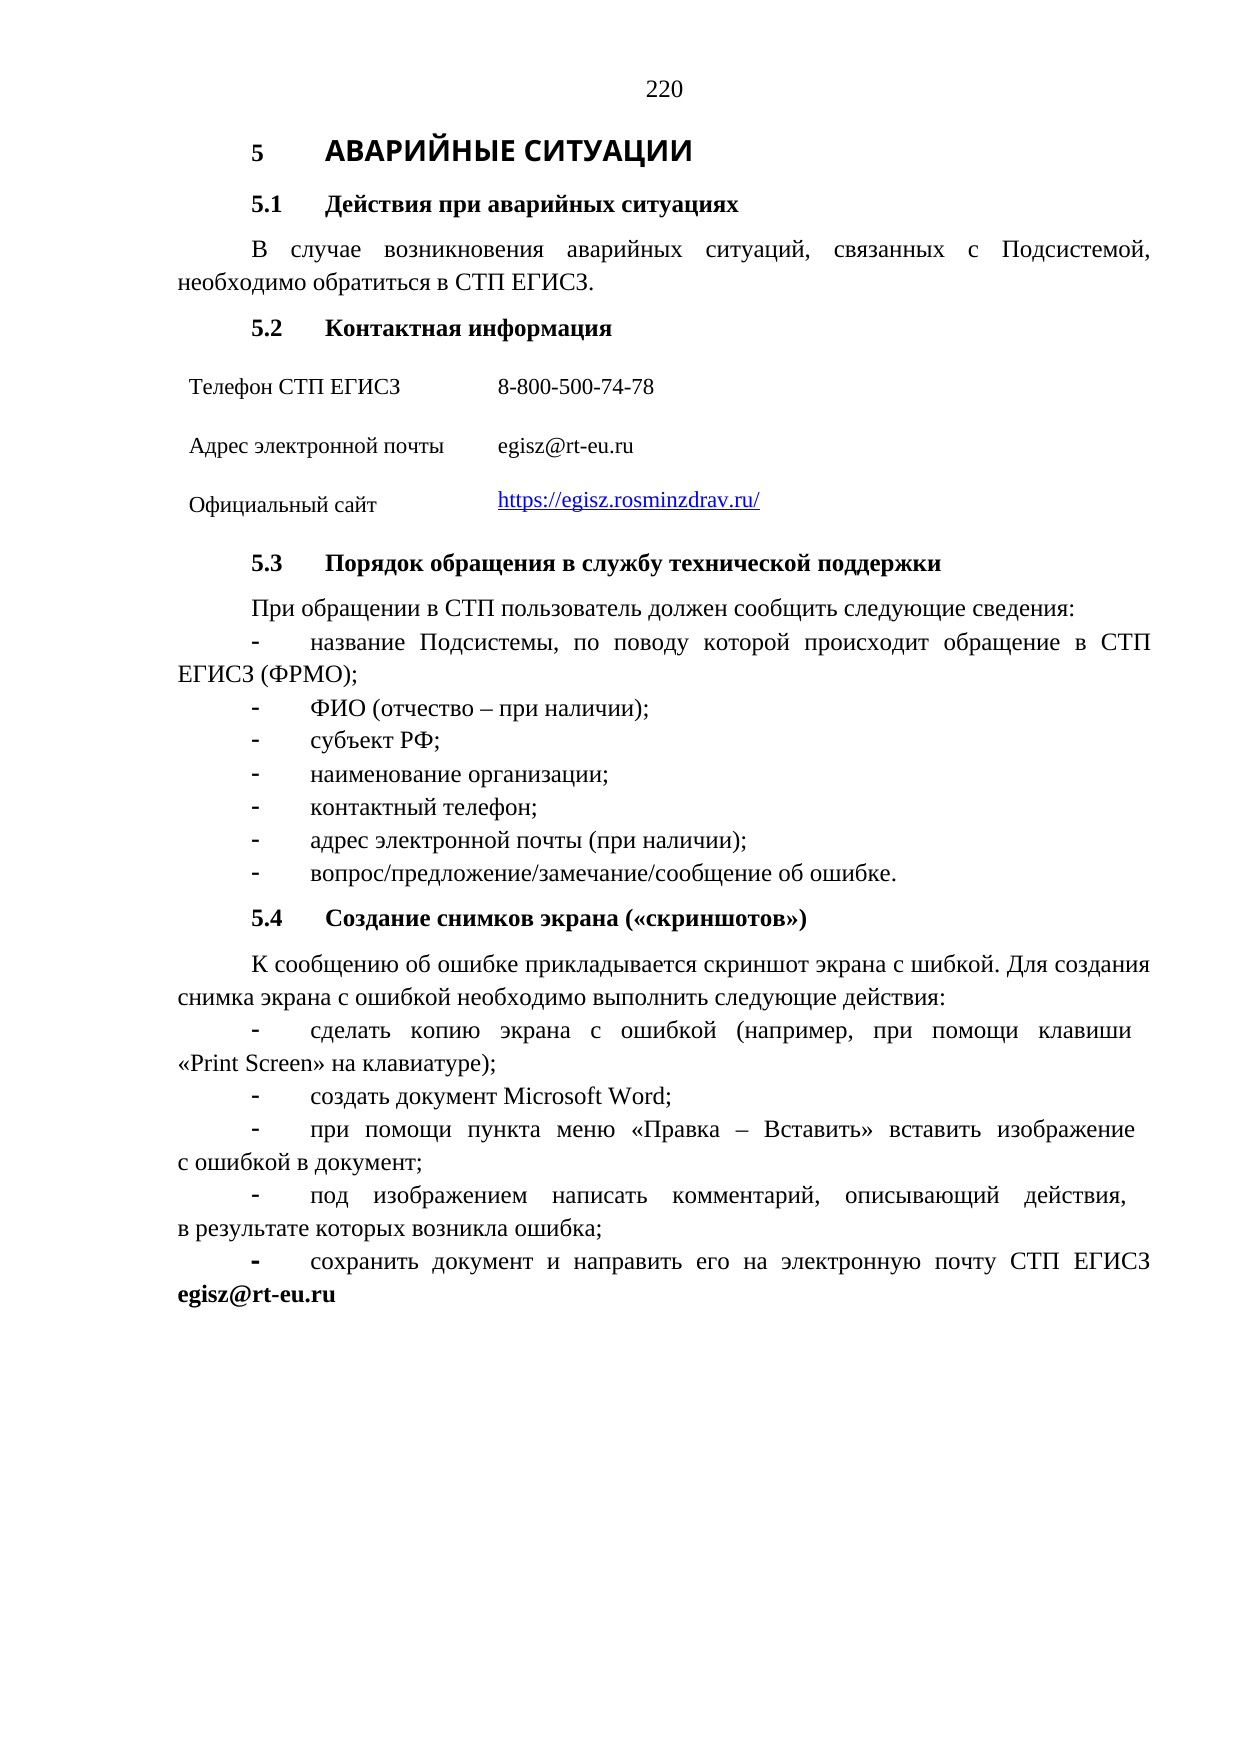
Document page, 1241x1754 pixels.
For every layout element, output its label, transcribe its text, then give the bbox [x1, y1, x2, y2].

subtitle Аварийные ситуации [251, 131, 1152, 170]
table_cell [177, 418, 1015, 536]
text контактный телефон; [177, 792, 1152, 820]
text В случае возникновения аварийных ситуаций, связанных с Подсистемой, необходимо обратиться в СТП ЕГИСЗ. [177, 234, 1152, 296]
text При обращении в СТП пользователь должен сообщить следующие сведения: [177, 593, 1152, 622]
subtitle Создание снимков экрана («скриншотов») [251, 903, 1152, 932]
subtitle Порядок обращения в службу технической поддержки [251, 548, 1152, 577]
subtitle Контактная информация [251, 313, 1152, 342]
text ФИО (отчество – при наличии); [177, 693, 1152, 721]
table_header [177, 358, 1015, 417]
text сделать копию экрана с ошибкой (например, при помощи клавиши «Print Screen» на клавиатуре); [177, 1015, 1152, 1077]
text субъект РФ; [177, 726, 1152, 754]
text К сообщению об ошибке прикладывается скриншот экрана с шибкой. Для создания снимка экрана с ошибкой необходимо выполнить следующие действия: [177, 949, 1152, 1011]
text вопрос/предложение/замечание/сообщение об ошибке. [177, 858, 1152, 886]
text под изображением написать комментарий, описывающий действия, в результате которых возникла ошибка; [177, 1180, 1152, 1242]
subtitle Действия при аварийных ситуациях [251, 189, 1152, 217]
text наименование организации; [177, 759, 1152, 787]
text при помощи пункта меню «Правка – Вставить» вставить изображение с ошибкой в документ; [177, 1114, 1152, 1176]
text создать документ Microsoft Word; [177, 1081, 1152, 1109]
text адрес электронной почты (при наличии); [177, 825, 1152, 853]
text название Подсистемы, по поводу которой происходит обращение в СТП ЕГИСЗ (ФРМО); [177, 627, 1152, 688]
text сохранить документ и направить его на электронную почту СТП ЕГИСЗ egisz@rt-eu.ru [177, 1246, 1152, 1308]
